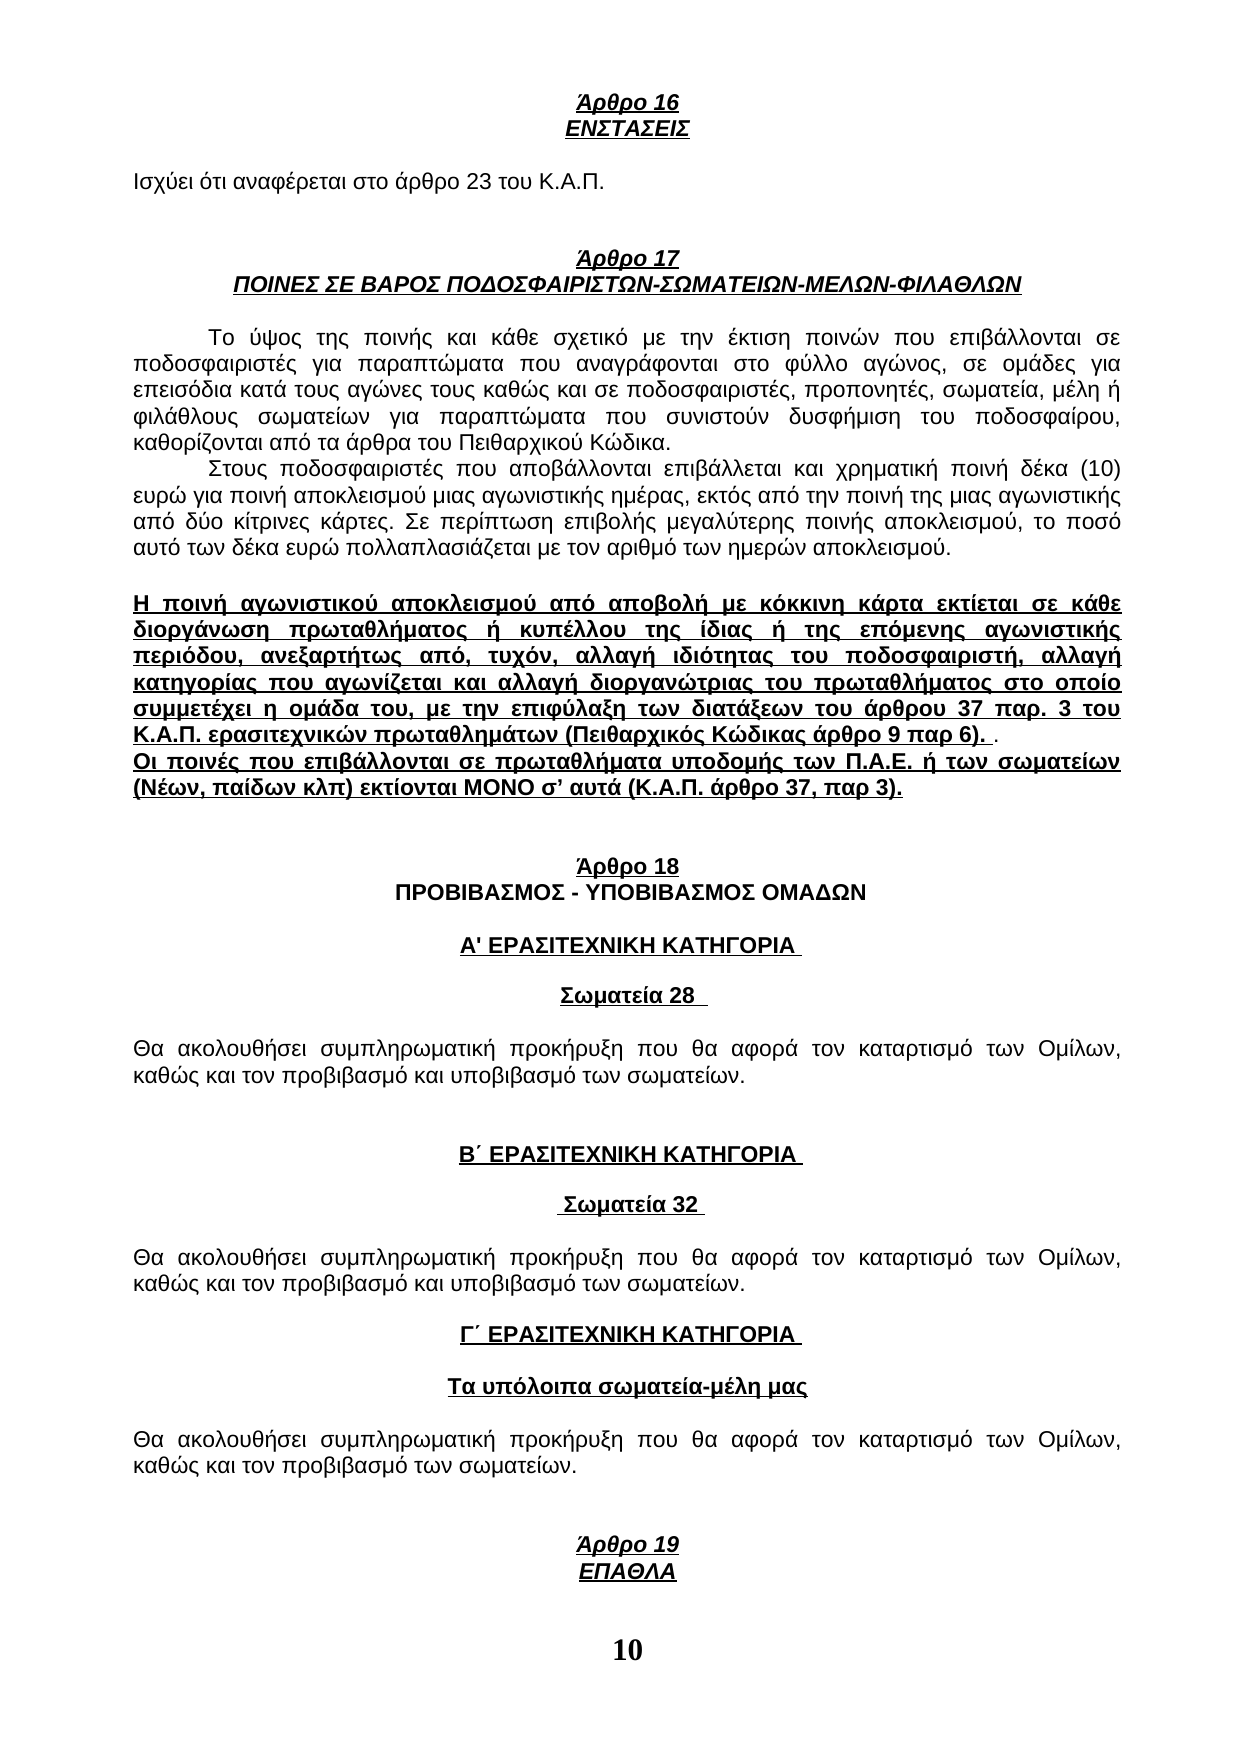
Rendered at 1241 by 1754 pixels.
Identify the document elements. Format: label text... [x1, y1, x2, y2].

text Το ύψος της ποινής και κάθε σχετικό με την έκτιση ποινών που επιβάλλονται σε ποδοσφαιριστές για παραπτώματα που αναγράφονται στο φύλλο αγώνος, σε ομάδες για επεισόδια κατά τους αγώνες τους καθώς και σε ποδοσφαιριστές, προπονητές, σωματεία, μέλη ή φιλάθλους σωματείων για παραπτώματα που συνιστούν δυσφήμιση του ποδοσφαίρου, καθορίζονται από τα άρθρα του Πειθαρχικού Κώδικα. [133, 323, 1122, 455]
subtitle B΄ ΕΡΑΣΙΤΕΧΝΙΚΗ ΚΑΤΗΓΟΡΙΑ [133, 1141, 1122, 1167]
text ΠΡΟΒΙΒΑΣΜΟΣ - ΥΠΟΒΙΒΑΣΜΟΣ ΟΜΑΔΩΝ [133, 879, 1122, 906]
text Άρθρο 19 [133, 1531, 1122, 1558]
text Οι ποινές που επιβάλλονται σε πρωταθλήματα υποδομής των Π.Α.Ε. ή των σωματείων (Νέων, παίδων κλπ) εκτίονται ΜΟΝΟ σ’ αυτά (Κ.Α.Π. άρθρο 37, παρ 3). [133, 748, 1122, 800]
text Θα ακολουθήσει συμπληρωματική προκήρυξη που θα αφορά τον καταρτισμό των Ομίλων, καθώς και τον προβιβασμό και υποβιβασμό των σωματείων. [133, 1244, 1122, 1296]
text Ισχύει ότι αναφέρεται στο άρθρο 23 του Κ.Α.Π. [133, 168, 1122, 194]
subtitle Σωματεία 28 [133, 982, 1122, 1009]
text Γ΄ ΕΡΑΣΙΤΕΧΝΙΚΗ ΚΑΤΗΓΟΡΙΑ [133, 1321, 1122, 1347]
text Άρθρο 17 [133, 244, 1122, 271]
subtitle Α' ΕΡΑΣΙΤΕΧΝΙΚΗ ΚΑΤΗΓΟΡΙΑ [133, 932, 1122, 958]
text Άρθρο 16 [133, 89, 1122, 115]
text Άρθρο 18 [133, 853, 1122, 879]
text Τα υπόλοιπα σωματεία-μέλη μας [133, 1373, 1122, 1399]
text Η ποινή αγωνιστικού αποκλεισμού από αποβολή με κόκκινη κάρτα εκτίεται σε κάθε διοργάνωση πρωταθλήματος ή κυπέλλου της ίδιας ή της επόμενης αγωνιστικής περιόδου, ανεξαρτήτως από, τυχόν, αλλαγή ιδιότητας του ποδοσφαιριστή, αλλαγή κατηγορίας που αγωνίζεται και αλλαγή διοργανώτριας του πρωταθλήματος στο οποίο συμμετέχει η ομάδα του, με την επιφύλαξη των διατάξεων του άρθρου 37 παρ. 3 του Κ.Α.Π. ερασιτεχνικών πρωταθλημάτων (Πειθαρχικός Κώδικας άρθρο 9 παρ 6). . [133, 693, 1122, 748]
text ΕΝΣΤΑΣΕΙΣ [133, 115, 1122, 141]
text Στους ποδοσφαιριστές που αποβάλλονται επιβάλλεται και χρηματική ποινή δέκα (10) ευρώ για ποινή αποκλεισμού μιας αγωνιστικής ημέρας, εκτός από την ποινή της μιας αγωνιστικής από δύο κίτρινες κάρτες. Σε περίπτωση επιβολής μεγαλύτερης ποινής αποκλεισμού, το ποσό αυτό των δέκα ευρώ πολλαπλασιάζεται με τον αριθμό των ημερών αποκλεισμού. [133, 455, 1122, 561]
text Θα ακολουθήσει συμπληρωματική προκήρυξη που θα αφορά τον καταρτισμό των Ομίλων, καθώς και τον προβιβασμό και υποβιβασμό των σωματείων. [133, 1035, 1122, 1088]
subtitle ΠΟΙΝΕΣ ΣΕ ΒΑΡΟΣ ΠΟΔΟΣΦΑΙΡΙΣΤΩΝ-ΣΩΜΑΤΕΙΩΝ-ΜΕΛΩΝ-ΦΙΛΑΘΛΩΝ [133, 271, 1122, 297]
text ΕΠΑΘΛΑ [133, 1558, 1122, 1584]
text Θα ακολουθήσει συμπληρωματική προκήρυξη που θα αφορά τον καταρτισμό των Ομίλων, καθώς και τον προβιβασμό των σωματείων. [133, 1426, 1122, 1479]
subtitle Σωματεία 32 [133, 1191, 1122, 1217]
